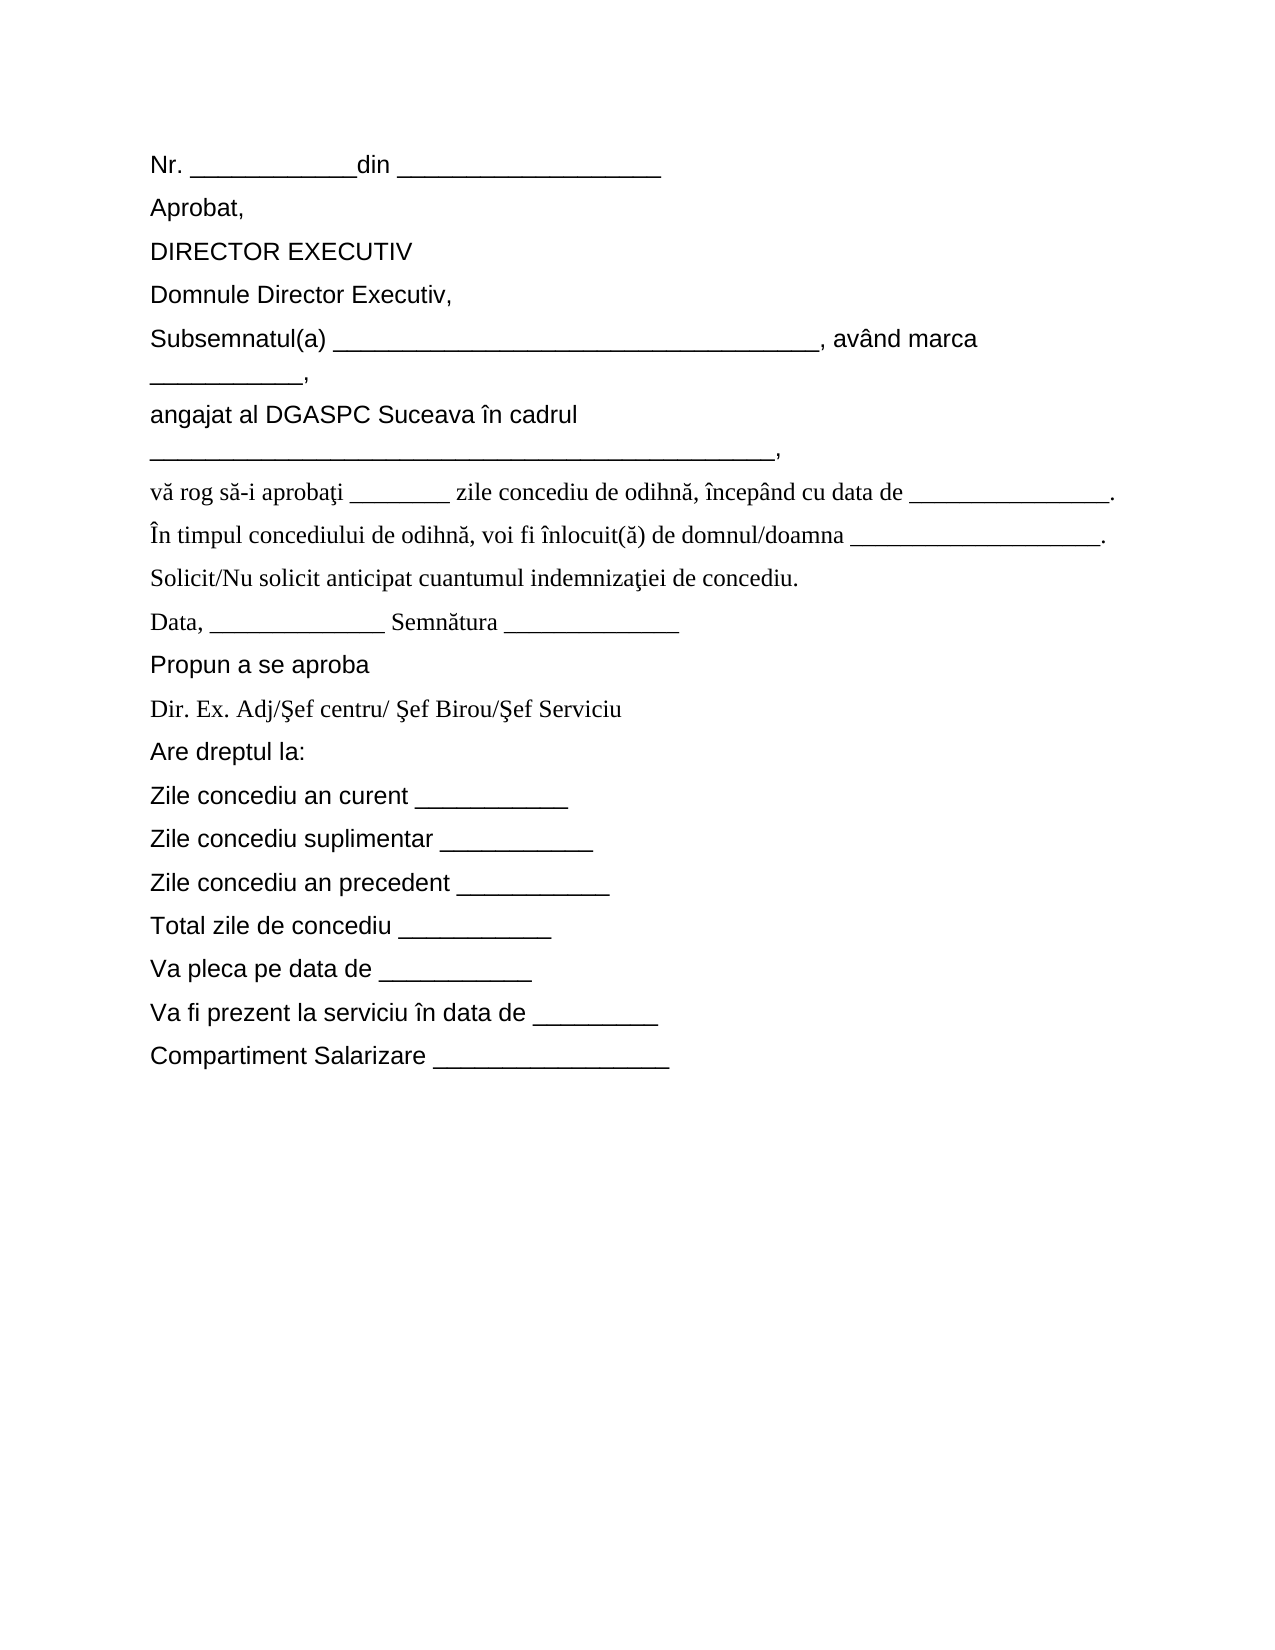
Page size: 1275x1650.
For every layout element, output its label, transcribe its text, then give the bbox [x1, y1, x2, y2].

text angajat al DGASPC Suceava în cadrul _____________________________________________, [150, 400, 1125, 462]
text Propun a se aproba [150, 650, 1125, 679]
text Nr. ____________din ___________________ [150, 150, 1125, 179]
text Total zile de concediu ___________ [150, 911, 1125, 940]
text vă rog să-i aprobaţi ________ zile concediu de odihnă, începând cu data de ________________. [150, 477, 1125, 505]
text Dir. Ex. Adj/Şef centru/ Şef Birou/Şef Serviciu [150, 694, 1125, 723]
text Va fi prezent la serviciu în data de _________ [150, 998, 1125, 1027]
text Data, ______________ Semnătura ______________ [150, 607, 1125, 636]
text Solicit/Nu solicit anticipat cuantumul indemnizaţiei de concediu. [150, 563, 1125, 592]
text Are dreptul la: [150, 737, 1125, 766]
text Subsemnatul(a) ___________________________________, având marca ___________, [150, 324, 1125, 386]
text Zile concediu an curent ___________ [150, 781, 1125, 809]
text Zile concediu an precedent ___________ [150, 868, 1125, 896]
text Va pleca pe data de ___________ [150, 954, 1125, 983]
text DIRECTOR EXECUTIV [150, 237, 1125, 266]
text În timpul concediului de odihnă, voi fi înlocuit(ă) de domnul/doamna ____________________. [150, 520, 1125, 549]
text Aprobat, [150, 193, 1125, 222]
text Domnule Director Executiv, [150, 280, 1125, 309]
text Compartiment Salarizare _________________ [150, 1041, 1125, 1070]
text Zile concediu suplimentar ___________ [150, 824, 1125, 853]
